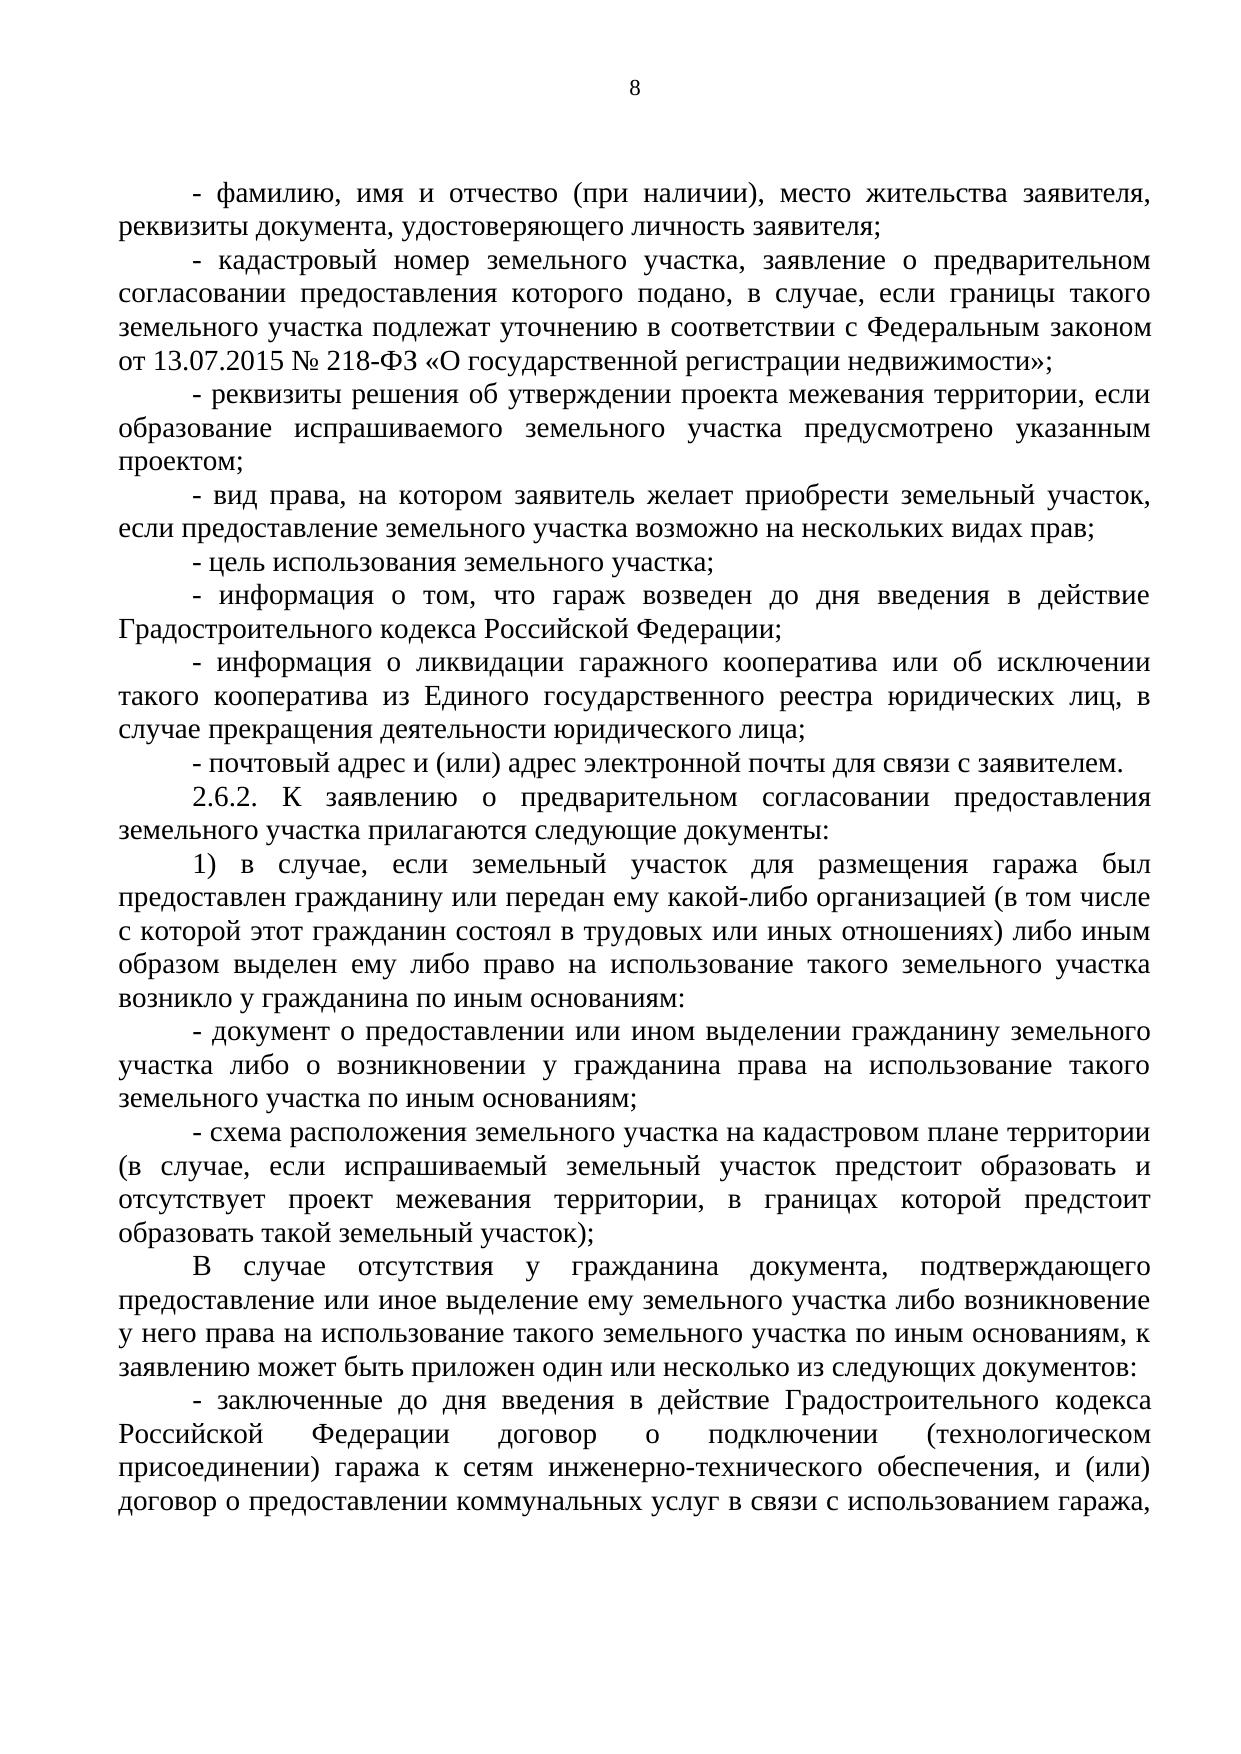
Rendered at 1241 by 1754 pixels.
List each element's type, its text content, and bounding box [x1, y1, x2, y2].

text - схема расположения земельного участка на кадастровом плане территории (в случае, если испрашиваемый земельный участок предстоит образовать и отсутствует проект межевания территории, в границах которой предстоит образовать такой земельный участок); [118, 1114, 1152, 1248]
text В случае отсутствия у гражданина документа, подтверждающего предоставление или иное выделение ему земельного участка либо возникновение у него права на использование такого земельного участка по иным основаниям, к заявлению может быть приложен один или несколько из следующих документов: [118, 1248, 1152, 1382]
text - цель использования земельного участка; [118, 544, 1152, 577]
text - почтовый адрес и (или) адрес электронной почты для связи с заявителем. [118, 745, 1152, 779]
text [118, 1382, 1152, 1517]
text - кадастровый номер земельного участка, заявление о предварительном согласовании предоставления которого подано, в случае, если границы такого земельного участка подлежат уточнению в соответствии с Федеральным законом от 13.07.2015 № 218-ФЗ «О государственной регистрации недвижимости»; [118, 242, 1152, 376]
text - документ о предоставлении или ином выделении гражданину земельного участка либо о возникновении у гражданина права на использование такого земельного участка по иным основаниям; [118, 1013, 1152, 1114]
text - информация о ликвидации гаражного кооператива или об исключении такого кооператива из Единого государственного реестра юридических лиц, в случае прекращения деятельности юридического лица; [118, 644, 1152, 745]
text - фамилию, имя и отчество (при наличии), место жительства заявителя, реквизиты документа, удостоверяющего личность заявителя; [118, 175, 1152, 242]
text - вид права, на котором заявитель желает приобрести земельный участок, если предоставление земельного участка возможно на нескольких видах прав; [118, 477, 1152, 544]
text - реквизиты решения об утверждении проекта межевания территории, если образование испрашиваемого земельного участка предусмотрено указанным проектом; [118, 376, 1152, 477]
text 1) в случае, если земельный участок для размещения гаража был предоставлен гражданину или передан ему какой-либо организацией (в том числе с которой этот гражданин состоял в трудовых или иных отношениях) либо иным образом выделен ему либо право на использование такого земельного участка возникло у гражданина по иным основаниям: [118, 846, 1152, 1013]
text - информация о том, что гараж возведен до дня введения в действие Градостроительного кодекса Российской Федерации; [118, 577, 1152, 644]
text 2.6.2. К заявлению о предварительном согласовании предоставления земельного участка прилагаются следующие документы: [118, 779, 1152, 846]
